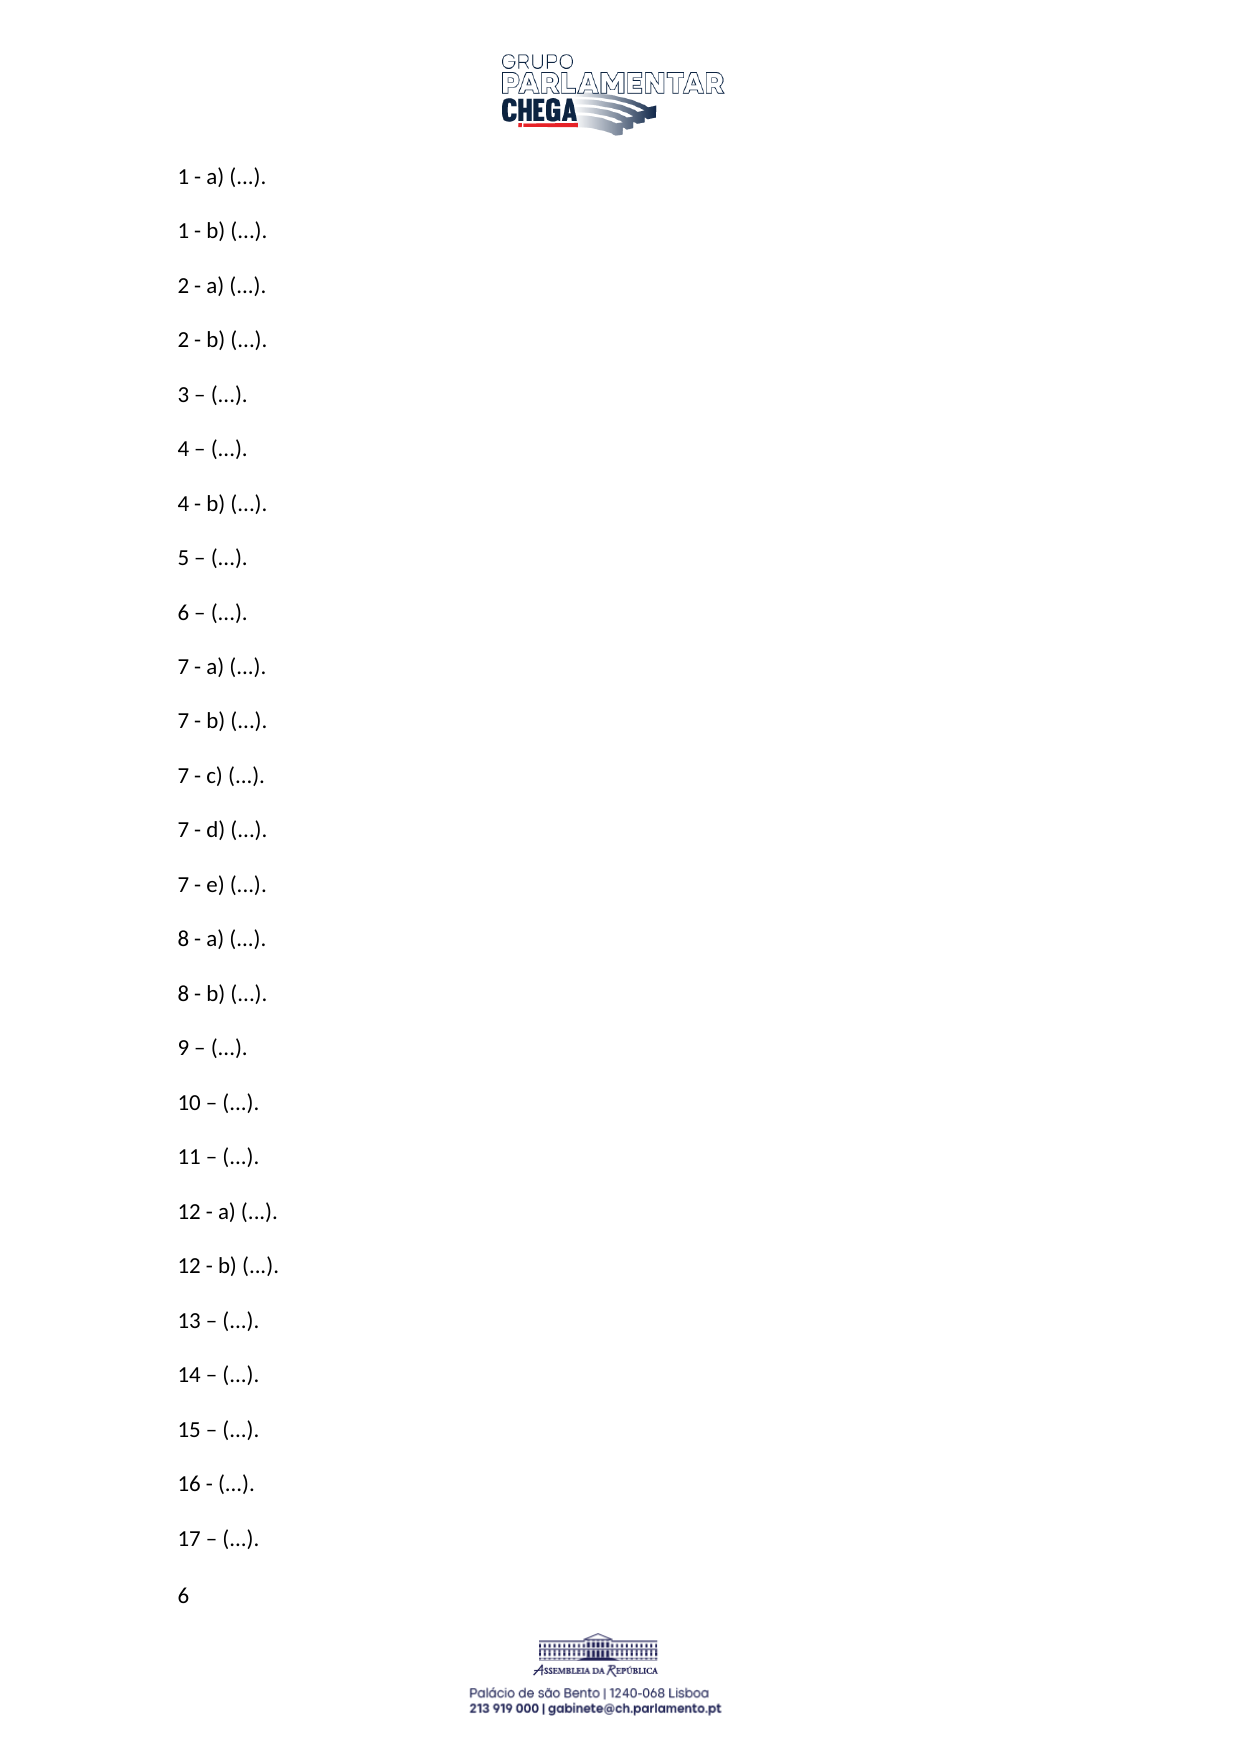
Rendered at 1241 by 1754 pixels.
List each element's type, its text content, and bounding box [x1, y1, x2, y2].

text 7 - e) (...). [177, 870, 1063, 898]
text 2 - a) (...). [177, 271, 1063, 299]
picture [423, 1619, 762, 1729]
text 4 - b) (...). [177, 489, 1063, 517]
text 17 – (...). [177, 1524, 1063, 1552]
text 6 – (...). [177, 598, 1063, 626]
text 2 - b) (...). [177, 325, 1063, 353]
text 11 – (...). [177, 1142, 1063, 1171]
text 8 - a) (...). [177, 924, 1063, 953]
text 9 – (...). [177, 1033, 1063, 1062]
text 1 - b) (...). [177, 216, 1063, 244]
text 7 - b) (...). [177, 707, 1063, 735]
text 12 - a) (...). [177, 1197, 1063, 1225]
text 1 - a) (...). [177, 148, 1063, 190]
text 4 – (...). [177, 434, 1063, 462]
text 13 – (...). [177, 1306, 1063, 1334]
text 15 – (...). [177, 1415, 1063, 1443]
text 8 - b) (...). [177, 979, 1063, 1007]
text 3 – (...). [177, 380, 1063, 408]
text 10 – (...). [177, 1088, 1063, 1116]
text 14 – (...). [177, 1360, 1063, 1388]
text 7 - d) (...). [177, 816, 1063, 844]
text 7 - a) (...). [177, 652, 1063, 680]
text 16 - (...). [177, 1469, 1063, 1497]
text 5 – (...). [177, 543, 1063, 571]
picture [473, 39, 752, 148]
text 12 - b) (...). [177, 1251, 1063, 1279]
text 7 - c) (...). [177, 761, 1063, 789]
